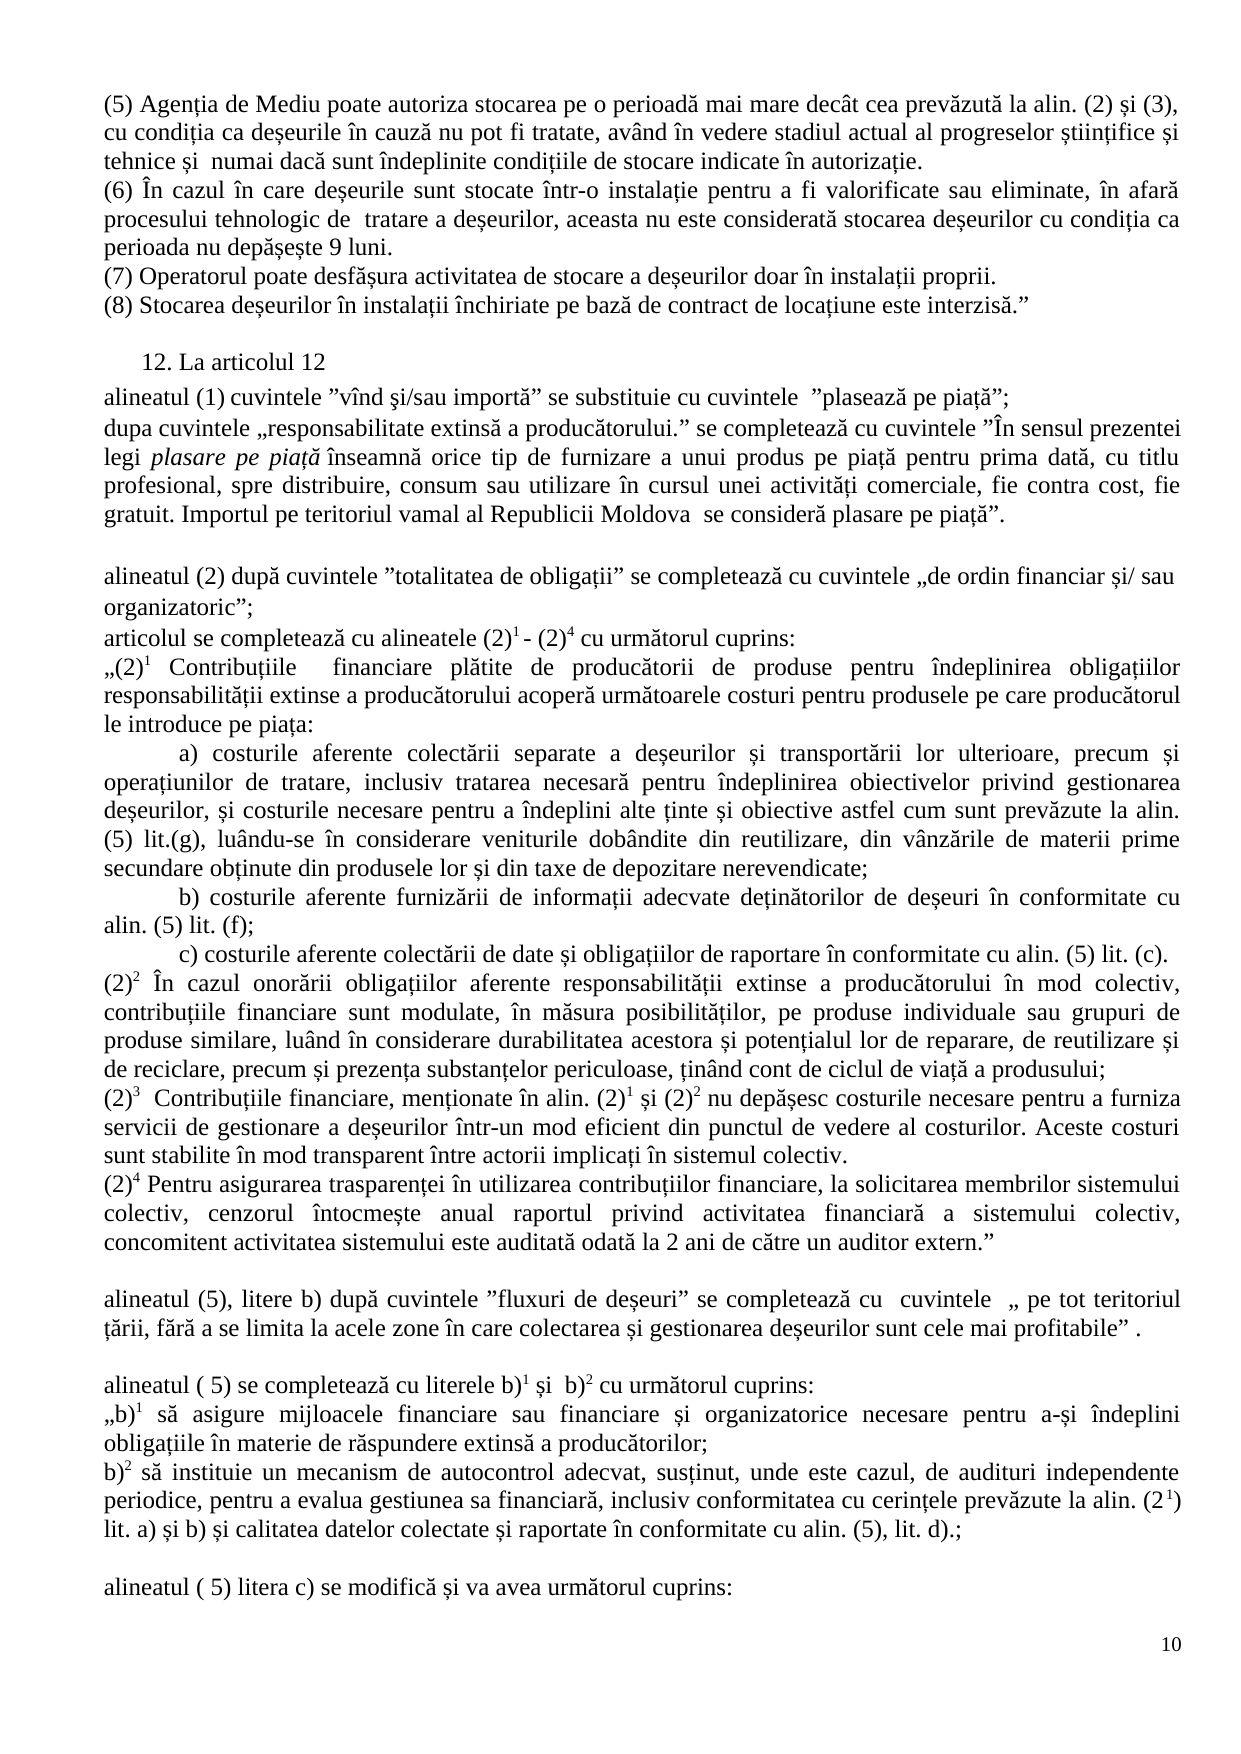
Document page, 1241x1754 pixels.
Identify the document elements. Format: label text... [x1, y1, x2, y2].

text dupa cuvintele „responsabilitate extinsă a producătorului.” se completează cu cuvintele ”În sensul prezentei legi plasare pe piață înseamnă orice tip de furnizare a unui produs pe piață pentru prima dată, cu titlu profesional, spre distribuire, consum sau utilizare în cursul unei activități comerciale, fie contra cost, fie gratuit. Importul pe teritoriul vamal al Republicii Moldova se consideră plasare pe piață”. [103, 413, 1181, 528]
text (8) Stocarea deșeurilor în instalații închiriate pe bază de contract de locațiune este interzisă.” [103, 290, 1181, 319]
text (2)3 Contribuțiile financiare, menționate în alin. (2)1 și (2)2 nu depășesc costurile necesare pentru a furniza servicii de gestionare a deșeurilor într-un mod eficient din punctul de vedere al costurilor. Aceste costuri sunt stabilite în mod transparent între actorii implicați în sistemul colectiv. [103, 1083, 1181, 1169]
text „(2)1 Contribuțiile financiare plătite de producătorii de produse pentru îndeplinirea obligațiilor responsabilității extinse a producătorului acoperă următoarele costuri pentru produsele pe care producătorul le introduce pe piața: [103, 652, 1181, 738]
text b) costurile aferente furnizării de informații adecvate deținătorilor de deșeuri în conformitate cu alin. (5) lit. (f); [103, 882, 1181, 939]
text articolul se completează cu alineatele (2)1 - (2)4 cu următorul cuprins: [103, 623, 1181, 652]
subtitle alineatul (2) după cuvintele ”totalitatea de obligații” se completează cu cuvintele „de ordin financiar și/ sau organizatoric”; [103, 561, 1181, 621]
text (2)2 În cazul onorării obligațiilor aferente responsabilității extinse a producătorului în mod colectiv, contribuțiile financiare sunt modulate, în măsura posibilităților, pe produse individuale sau grupuri de produse similare, luând în considerare durabilitatea acestora și potențialul lor de reparare, de reutilizare și de reciclare, precum și prezența substanțelor periculoase, ținând cont de ciclul de viață a produsului; [103, 968, 1181, 1083]
subtitle La articolul 12 [141, 347, 1181, 376]
text alineatul ( 5) litera c) se modifică și va avea următorul cuprins: [103, 1572, 1181, 1601]
text alineatul (5), litere b) după cuvintele ”fluxuri de deșeuri” se completează cu cuvintele „ pe tot teritoriul țării, fără a se limita la acele zone în care colectarea și gestionarea deșeurilor sunt cele mai profitabile” . [103, 1284, 1181, 1342]
text alineatul ( 5) se completează cu literele b)1 și b)2 cu următorul cuprins: [103, 1371, 1181, 1399]
text (5) Agenția de Mediu poate autoriza stocarea pe o perioadă mai mare decât cea prevăzută la alin. (2) și (3), cu condiția ca deșeurile în cauză nu pot fi tratate, având în vedere stadiul actual al progreselor științifice și tehnice și numai dacă sunt îndeplinite condițiile de stocare indicate în autorizație. [103, 89, 1181, 175]
text (6) În cazul în care deșeurile sunt stocate într-o instalație pentru a fi valorificate sau eliminate, în afară procesului tehnologic de tratare a deșeurilor, aceasta nu este considerată stocarea deșeurilor cu condiția ca perioada nu depășește 9 luni. [103, 175, 1181, 261]
text c) costurile aferente colectării de date și obligațiilor de raportare în conformitate cu alin. (5) lit. (c). [103, 939, 1181, 968]
text b)2 să instituie un mecanism de autocontrol adecvat, susținut, unde este cazul, de audituri independente periodice, pentru a evalua gestiunea sa financiară, inclusiv conformitatea cu cerințele prevăzute la alin. (21) lit. a) și b) și calitatea datelor colectate și raportate în conformitate cu alin. (5), lit. d).; [103, 1457, 1181, 1543]
text (7) Operatorul poate desfășura activitatea de stocare a deșeurilor doar în instalații proprii. [103, 261, 1181, 290]
text (2)4 Pentru asigurarea trasparenței în utilizarea contribuțiilor financiare, la solicitarea membrilor sistemului colectiv, cenzorul întocmește anual raportul privind activitatea financiară a sistemului colectiv, concomitent activitatea sistemului este auditată odată la 2 ani de către un auditor extern.” [103, 1169, 1181, 1256]
subtitle alineatul (1) cuvintele ”vînd şi/sau importă” se substituie cu cuvintele ”plasează pe piață”; [103, 382, 1181, 411]
text „b)1 să asigure mijloacele financiare sau financiare și organizatorice necesare pentru a-și îndeplini obligațiile în materie de răspundere extinsă a producătorilor; [103, 1399, 1181, 1457]
text a) costurile aferente colectării separate a deșeurilor și transportării lor ulterioare, precum și operațiunilor de tratare, inclusiv tratarea necesară pentru îndeplinirea obiectivelor privind gestionarea deșeurilor, și costurile necesare pentru a îndeplini alte ținte și obiective astfel cum sunt prevăzute la alin. (5) lit.(g), luându-se în considerare veniturile dobândite din reutilizare, din vânzările de materii prime secundare obținute din produsele lor și din taxe de depozitare nerevendicate; [103, 738, 1181, 882]
